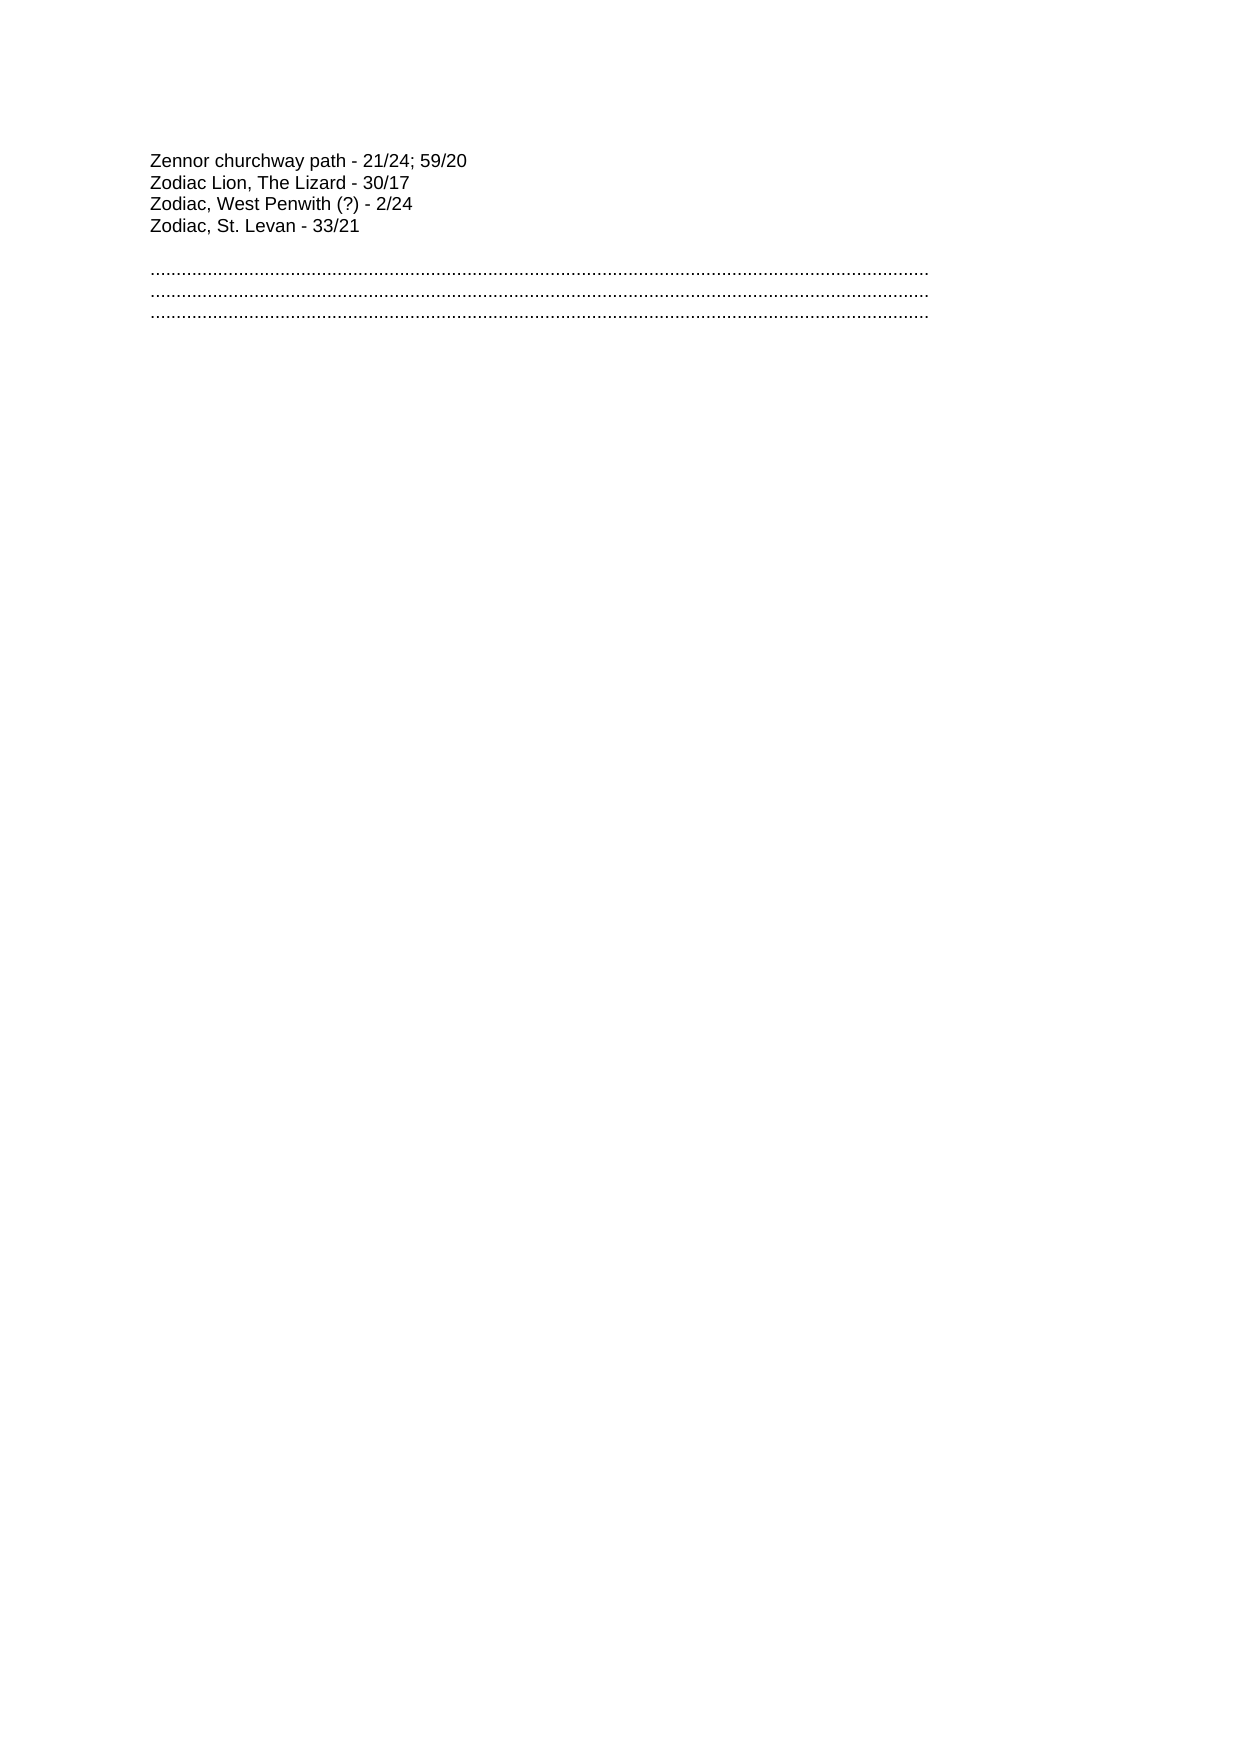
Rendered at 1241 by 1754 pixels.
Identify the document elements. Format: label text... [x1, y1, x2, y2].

text Zodiac, West Penwith (?) - 2/24 [150, 193, 1090, 215]
text Zodiac Lion, The Lizard - 30/17 [150, 172, 1090, 193]
text Zennor churchway path - 21/24; 59/20 [150, 150, 1090, 172]
text Zodiac, St. Levan - 33/21 [150, 215, 1090, 236]
